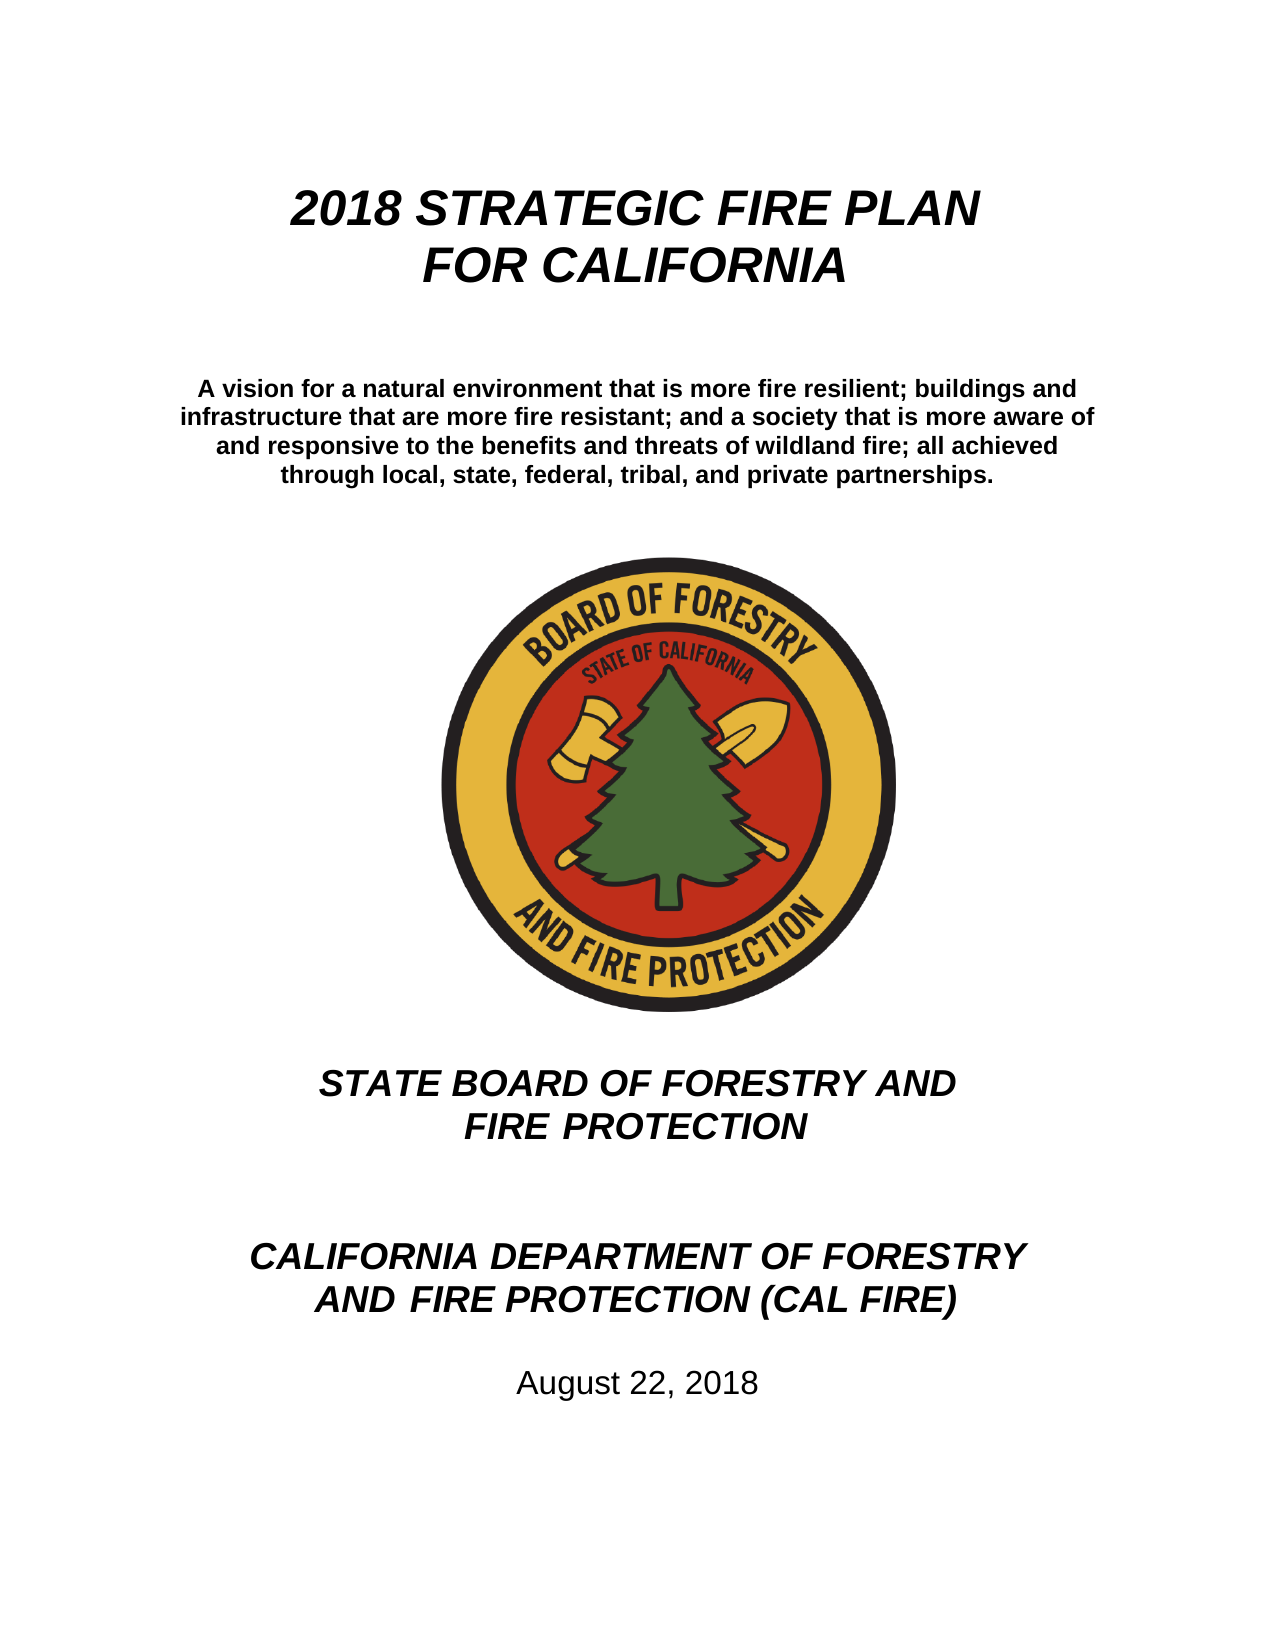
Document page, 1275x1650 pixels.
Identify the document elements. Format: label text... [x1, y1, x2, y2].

text A vision for a natural environment that is more fire resilient; buildings and infrastructure that are more fire resistant; and a society that is more aware of and responsive to the benefits and threats of wildland fire; all achieved through local, state, federal, tribal, and private partnerships. [175, 374, 1100, 489]
subtitle 2018 STRATEGIC FIRE PLAN FOR CALIFORNIA [270, 178, 1005, 293]
text August 22, 2018 [175, 1363, 1100, 1402]
picture [439, 555, 898, 1014]
text CALIFORNIA DEPARTMENT OF FORESTRY AND FIRE PROTECTION (CAL FIRE) [202, 1234, 1073, 1320]
text STATE BOARD OF FORESTRY AND FIRE PROTECTION [270, 1061, 1005, 1147]
